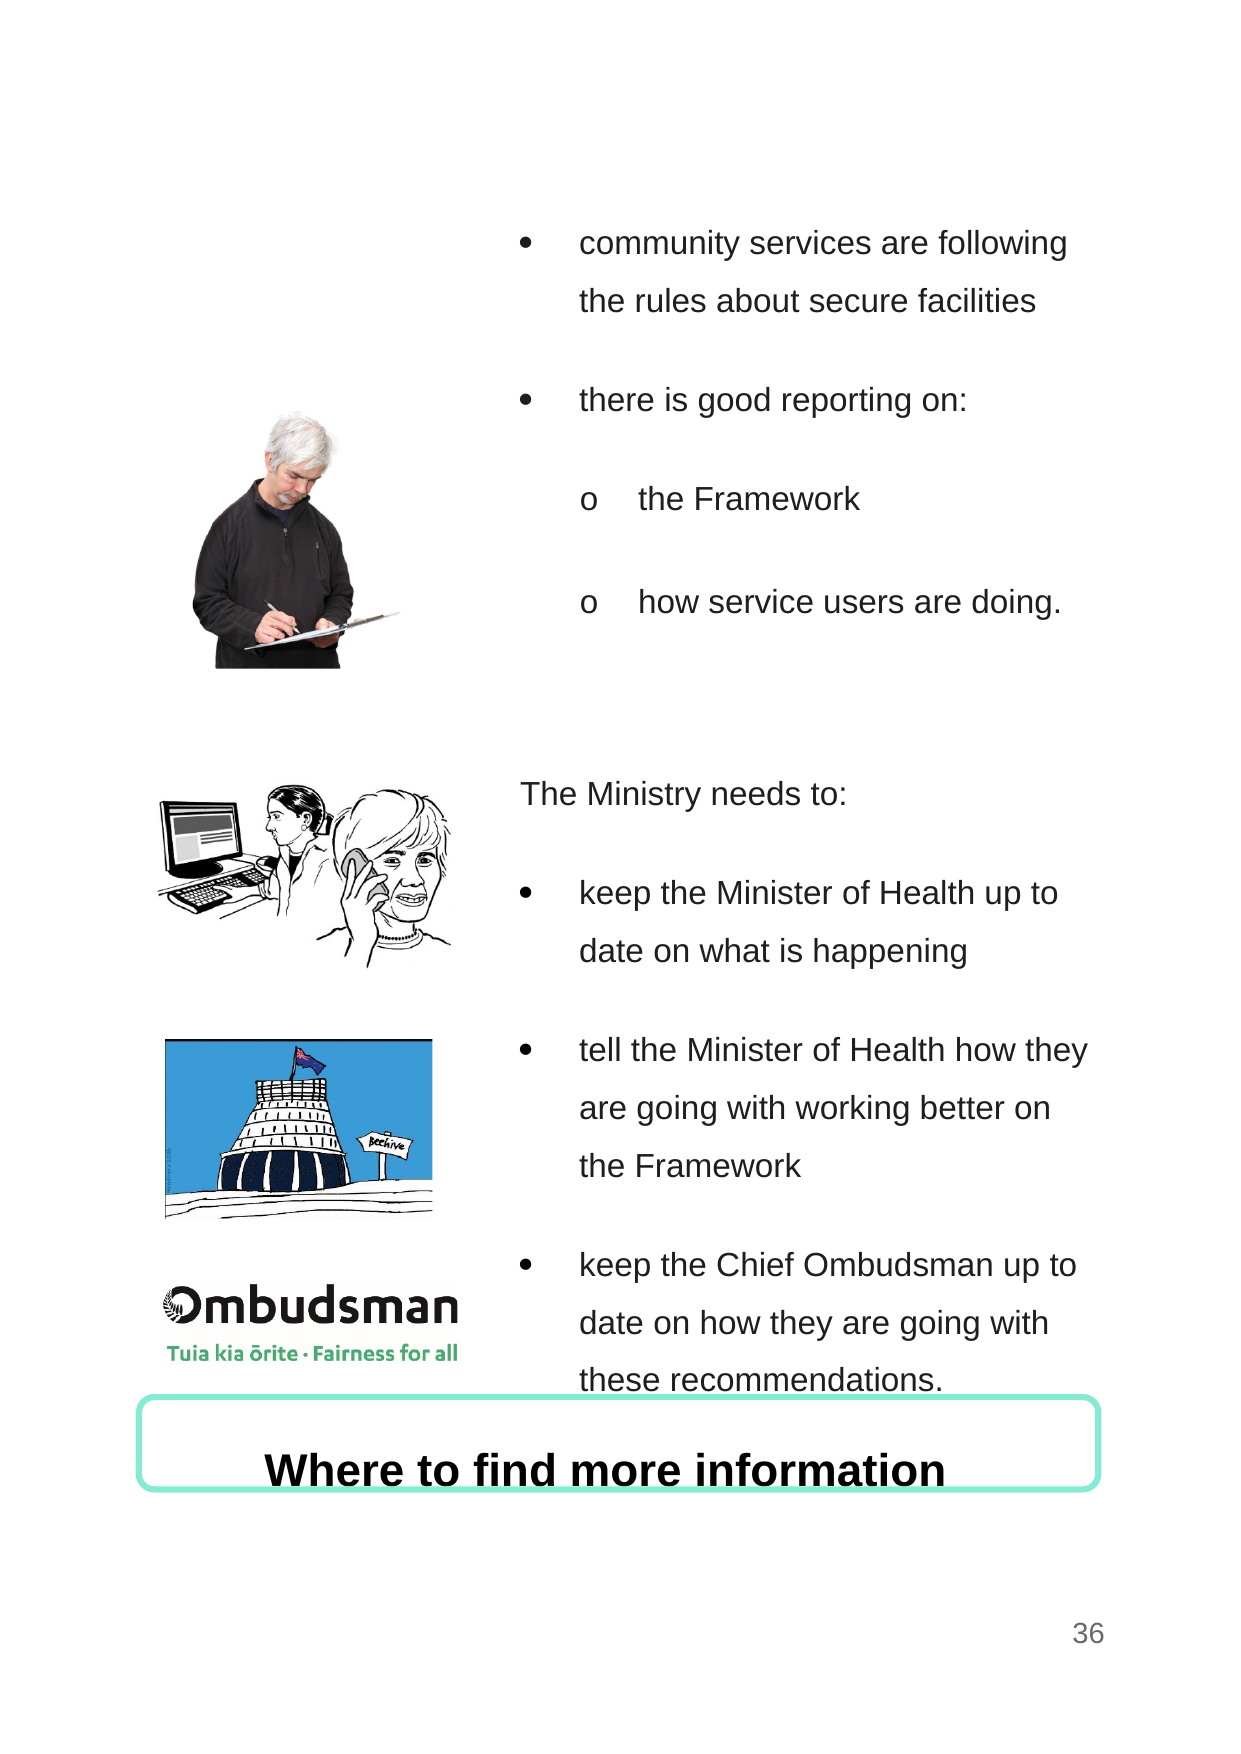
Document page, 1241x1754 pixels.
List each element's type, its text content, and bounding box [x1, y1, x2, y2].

text The Ministry needs to: [520, 774, 1104, 858]
list community services are following the rules about secure facilities [520, 223, 1104, 365]
list tell the Minister of Health how they are going with working better on the Framework [520, 1031, 1104, 1230]
subtitle Where to find more information [136, 1481, 1075, 1496]
list there is good reporting on: [520, 380, 1104, 464]
list the Framework [579, 479, 1104, 567]
list keep the Chief Ombudsman up to date on how they are going with these recommendations. [520, 1245, 1104, 1399]
picture [152, 777, 457, 972]
subtitle Where to find more information [142, 1443, 1075, 1486]
list how service users are doing. [579, 582, 1104, 623]
list keep the Minister of Health up to date on what is happening [520, 873, 1104, 1015]
picture [156, 398, 436, 678]
picture [163, 1039, 433, 1218]
picture [163, 1284, 458, 1361]
